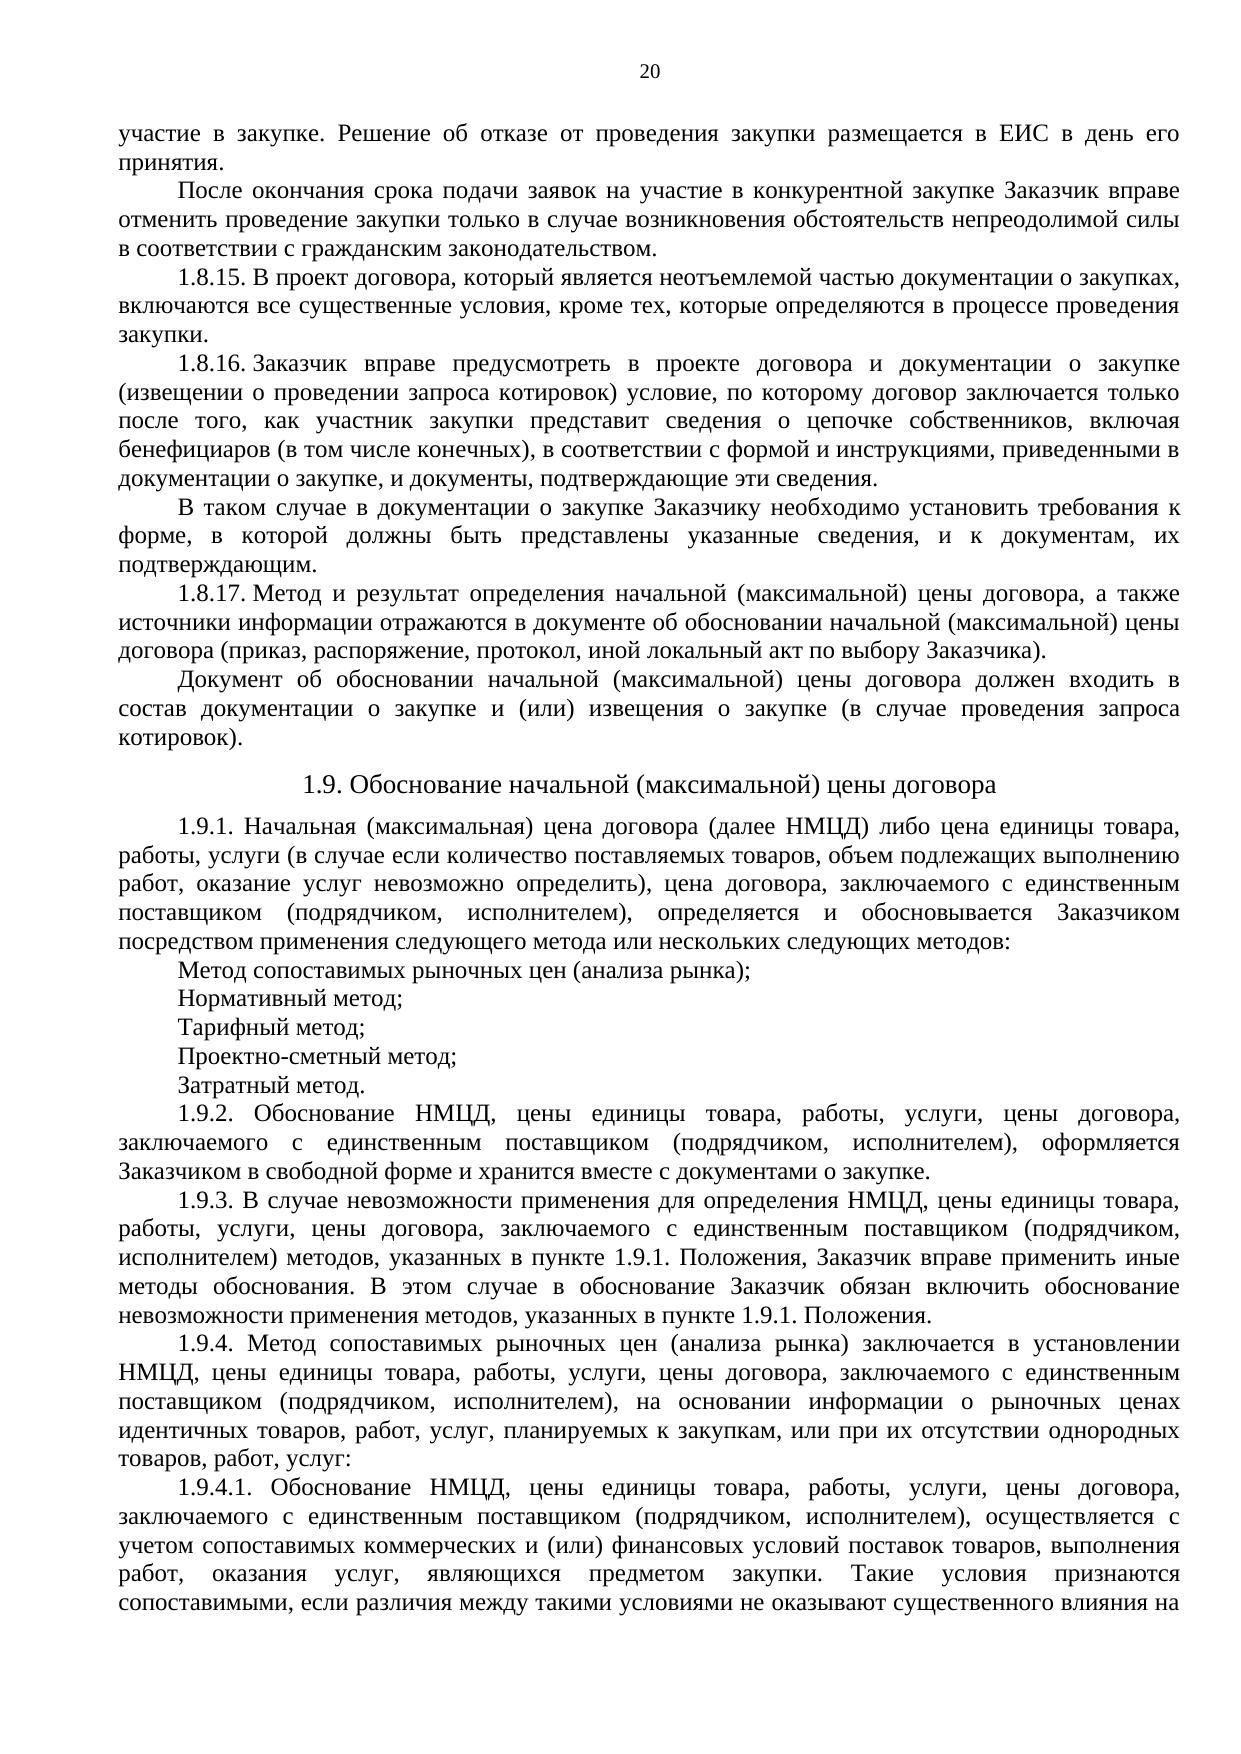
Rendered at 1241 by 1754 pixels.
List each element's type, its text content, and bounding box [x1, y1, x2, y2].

text 1.9.3. В случае невозможности применения для определения НМЦД, цены единицы товара, работы, услуги, цены договора, заключаемого с единственным поставщиком (подрядчиком, исполнителем) методов, указанных в пункте 1.9.1. Положения, Заказчик вправе применить иные методы обоснования. В этом случае в обоснование Заказчик обязан включить обоснование невозможности применения методов, указанных в пункте 1.9.1. Положения. [118, 1185, 1181, 1328]
text Нормативный метод; [118, 983, 1181, 1012]
text Тарифный метод; [118, 1012, 1181, 1041]
subtitle 1.9. Обоснование начальной (максимальной) цены договора [814, 776, 1181, 798]
text В таком случае в документации о закупке Заказчику необходимо установить требования к форме, в которой должны быть представлены указанные сведения, и к документам, их подтверждающим. [118, 492, 1181, 578]
text 1.8.16. Заказчик вправе предусмотреть в проекте договора и документации о закупке (извещении о проведении запроса котировок) условие, по которому договор заключается только после того, как участник закупки представит сведения о цепочке собственников, включая бенефициаров (в том числе конечных), в соответствии с формой и инструкциями, приведенными в документации о закупке, и документы, подтверждающие эти сведения. [118, 348, 1181, 492]
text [118, 118, 1181, 176]
subtitle 1.9. Обоснование начальной (максимальной) цены договора [640, 776, 816, 798]
subtitle 1.9. Обоснование начальной (максимальной) цены договора [118, 776, 642, 798]
text 1.9.1. Начальная (максимальная) цена договора (далее НМЦД) либо цена единицы товара, работы, услуги (в случае если количество поставляемых товаров, объем подлежащих выполнению работ, оказание услуг невозможно определить), цена договора, заключаемого с единственным поставщиком (подрядчиком, исполнителем), определяется и обосновывается Заказчиком посредством применения следующего метода или нескольких следующих методов: [118, 811, 1181, 955]
text Документ об обосновании начальной (максимальной) цены договора должен входить в состав документации о закупке и (или) извещения о закупке (в случае проведения запроса котировок). [118, 664, 1181, 751]
text После окончания срока подачи заявок на участие в конкурентной закупке Заказчик вправе отменить проведение закупки только в случае возникновения обстоятельств непреодолимой силы в соответствии с гражданским законодательством. [118, 176, 1181, 262]
text Проектно-сметный метод; [118, 1041, 1181, 1070]
text 1.9.4. Метод сопоставимых рыночных цен (анализа рынка) заключается в установлении НМЦД, цены единицы товара, работы, услуги, цены договора, заключаемого с единственным поставщиком (подрядчиком, исполнителем), на основании информации о рыночных ценах идентичных товаров, работ, услуг, планируемых к закупкам, или при их отсутствии однородных товаров, работ, услуг: [118, 1328, 1181, 1472]
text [118, 1472, 1181, 1616]
text 1.8.17. Метод и результат определения начальной (максимальной) цены договора, а также источники информации отражаются в документе об обосновании начальной (максимальной) цены договора (приказ, распоряжение, протокол, иной локальный акт по выбору Заказчика). [118, 578, 1181, 664]
text 1.9.2. Обоснование НМЦД, цены единицы товара, работы, услуги, цены договора, заключаемого с единственным поставщиком (подрядчиком, исполнителем), оформляется Заказчиком в свободной форме и хранится вместе с документами о закупке. [118, 1098, 1181, 1185]
text Затратный метод. [118, 1070, 1181, 1098]
text 1.8.15. В проект договора, который является неотъемлемой частью документации о закупках, включаются все существенные условия, кроме тех, которые определяются в процессе проведения закупки. [118, 262, 1181, 348]
text Метод сопоставимых рыночных цен (анализа рынка); [118, 955, 1181, 983]
